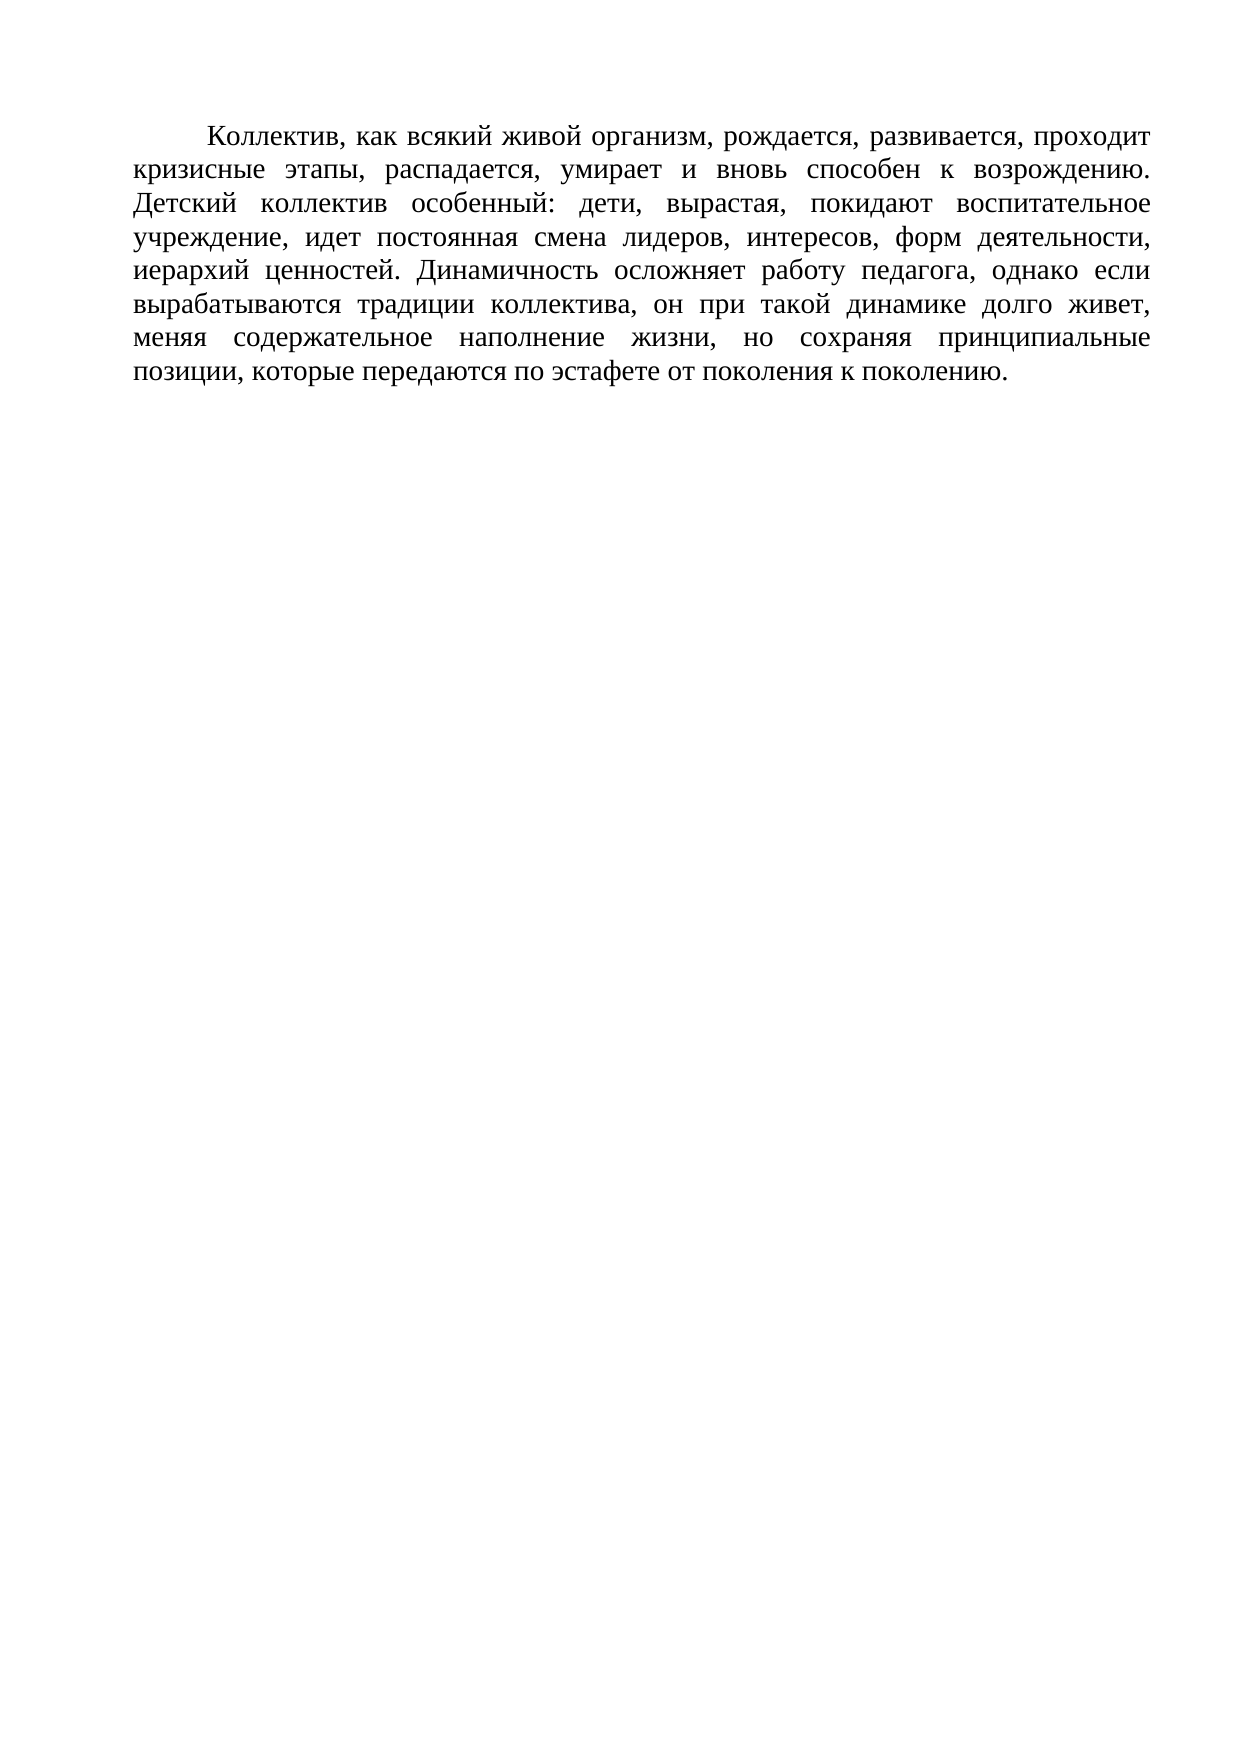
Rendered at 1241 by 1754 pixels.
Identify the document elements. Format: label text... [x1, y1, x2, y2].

text Коллектив, как всякий живой организм, рождается, развивается, проходит кризисные этапы, распадается, умирает и вновь способен к возрождению. Детский коллектив особенный: дети, вырастая, покидают воспитательное учреждение, идет постоянная смена лидеров, интересов, форм деятельности, иерархий ценностей. Динамичность осложняет работу педагога, однако если вырабатываются традиции коллектива, он при такой динамике долго живет, меняя содержательное наполнение жизни, но сохраняя принципиальные позиции, которые передаются по эстафете от поколения к поколению. [133, 118, 1152, 386]
